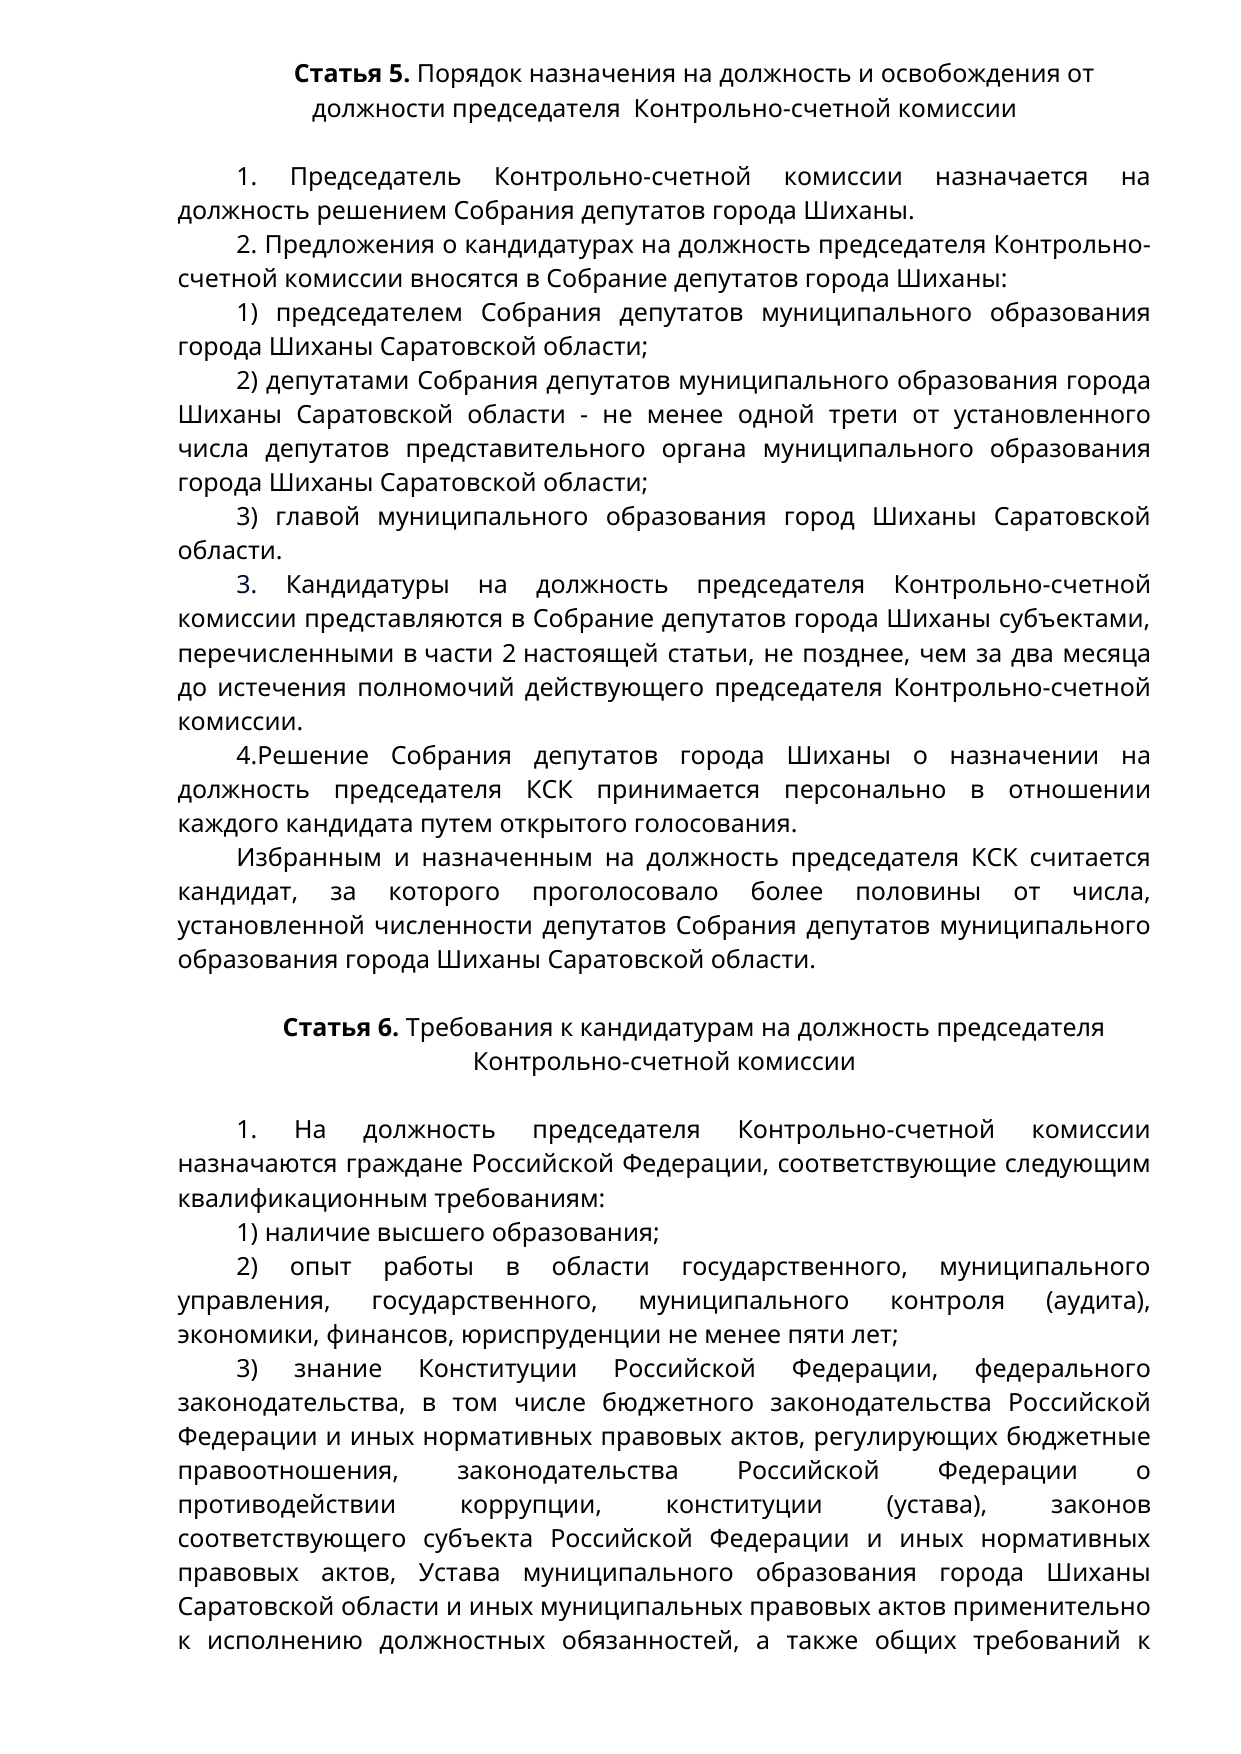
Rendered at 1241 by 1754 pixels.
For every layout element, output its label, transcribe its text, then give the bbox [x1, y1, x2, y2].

text Статья 6. Требования к кандидатурам на должность председателя Контрольно-счетной комиссии [177, 1010, 1152, 1078]
text 3) главой муниципального образования город Шиханы Саратовской области. [177, 499, 1152, 567]
text 1) наличие высшего образования; [177, 1214, 1152, 1248]
text 2) опыт работы в области государственного, муниципального управления, государственного, муниципального контроля (аудита), экономики, финансов, юриспруденции не менее пяти лет; [177, 1248, 1152, 1351]
text 2. Предложения о кандидатурах на должность председателя Контрольно-счетной комиссии вносятся в Собрание депутатов города Шиханы: [177, 226, 1152, 294]
text 4.Решение Собрания депутатов города Шиханы о назначении на должность председателя КСК принимается персонально в отношении каждого кандидата путем открытого голосования. [177, 737, 1152, 839]
text Избранным и назначенным на должность председателя КСК считается кандидат, за которого проголосовало более половины от числа, установленной численности депутатов Собрания депутатов муниципального образования города Шиханы Саратовской области. [177, 839, 1152, 976]
text Статья 5. Порядок назначения на должность и освобождения от должности председателя Контрольно-счетной комиссии [177, 56, 1152, 124]
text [177, 1351, 1152, 1657]
text 3. Кандидатуры на должность председателя Контрольно-счетной комиссии представляются в Собрание депутатов города Шиханы субъектами, перечисленными в части 2 настоящей статьи, не позднее, чем за два месяца до истечения полномочий действующего председателя Контрольно-счетной комиссии. [177, 567, 1152, 737]
text 2) депутатами Собрания депутатов муниципального образования города Шиханы Саратовской области - не менее одной трети от установленного числа депутатов представительного органа муниципального образования города Шиханы Саратовской области; [177, 363, 1152, 499]
text 1) председателем Собрания депутатов муниципального образования города Шиханы Саратовской области; [177, 294, 1152, 363]
text 1. Председатель Контрольно-счетной комиссии назначается на должность решением Собрания депутатов города Шиханы. [177, 158, 1152, 226]
text 1. На должность председателя Контрольно-счетной комиссии назначаются граждане Российской Федерации, соответствующие следующим квалификационным требованиям: [177, 1112, 1152, 1214]
